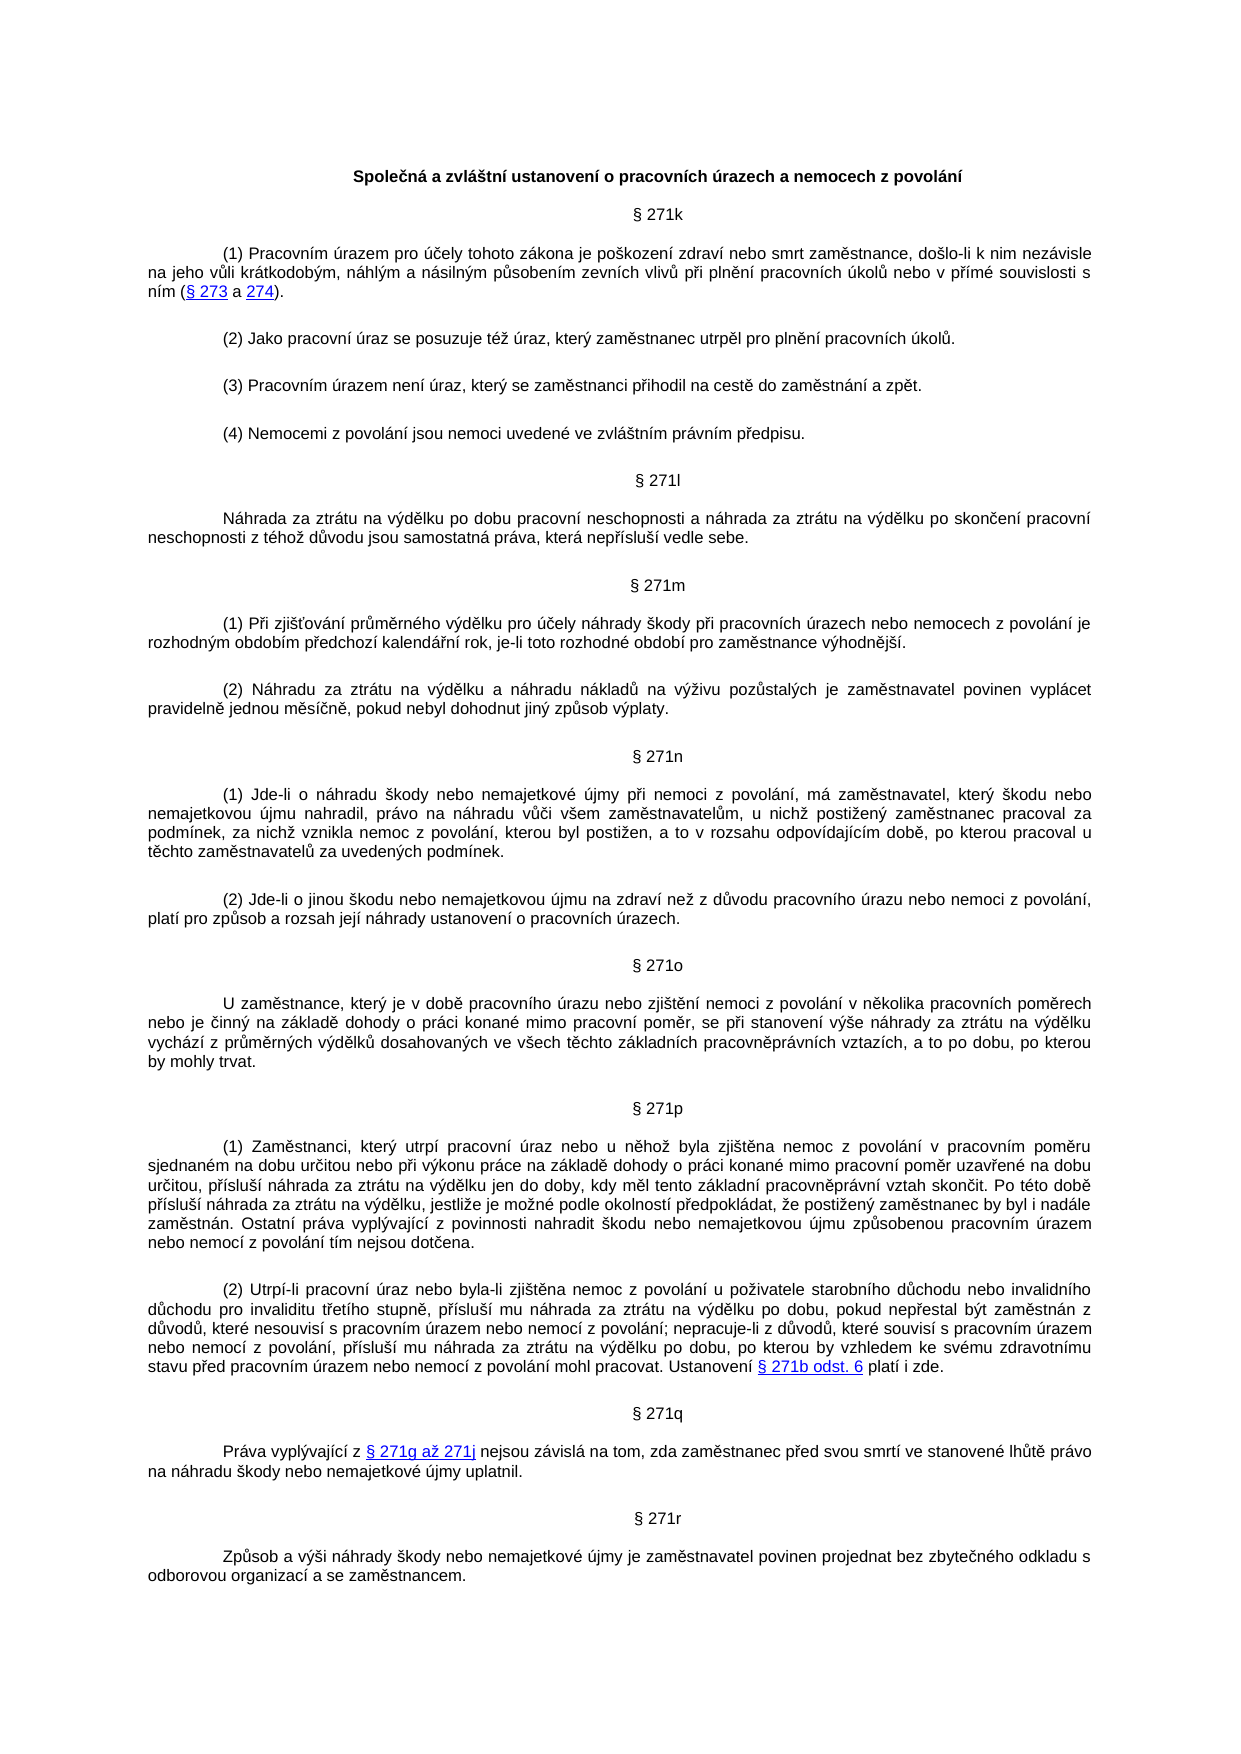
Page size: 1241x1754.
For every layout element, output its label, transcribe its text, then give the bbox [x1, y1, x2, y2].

text (4) Nemocemi z povolání jsou nemoci uvedené ve zvláštním právním předpisu. [148, 423, 1092, 443]
text (2) Náhradu za ztrátu na výdělku a náhradu nákladů na výživu pozůstalých je zaměstnavatel povinen vyplácet pravidelně jednou měsíčně, pokud nebyl dohodnut jiný způsob výplaty. [148, 680, 1092, 718]
text (2) Utrpí-li pracovní úraz nebo byla-li zjištěna nemoc z povolání u poživatele starobního důchodu nebo invalidního důchodu pro invaliditu třetího stupně, přísluší mu náhrada za ztrátu na výdělku po dobu, pokud nepřestal být zaměstnán z důvodů, které nesouvisí s pracovním úrazem nebo nemocí z povolání; nepracuje-li z důvodů, které souvisí s pracovním úrazem nebo nemocí z povolání, přísluší mu náhrada za ztrátu na výdělku po dobu, po kterou by vzhledem ke svému zdravotnímu stavu před pracovním úrazem nebo nemocí z povolání mohl pracovat. Ustanovení § 271b odst. 6 platí i zde. [148, 1280, 1092, 1376]
text Náhrada za ztrátu na výdělku po dobu pracovní neschopnosti a náhrada za ztrátu na výdělku po skončení pracovní neschopnosti z téhož důvodu jsou samostatná práva, která nepřísluší vedle sebe. [148, 509, 1092, 547]
text § 271p [148, 1099, 1092, 1118]
text § 271k [148, 205, 1092, 224]
text (1) Zaměstnanci, který utrpí pracovní úraz nebo u něhož byla zjištěna nemoc z povolání v pracovním poměru sjednaném na dobu určitou nebo při výkonu práce na základě dohody o práci konané mimo pracovní poměr uzavřené na dobu určitou, přísluší náhrada za ztrátu na výdělku jen do doby, kdy měl tento základní pracovněprávní vztah skončit. Po této době přísluší náhrada za ztrátu na výdělku, jestliže je možné podle okolností předpokládat, že postižený zaměstnanec by byl i nadále zaměstnán. Ostatní práva vyplývající z povinnosti nahradit škodu nebo nemajetkovou újmu způsobenou pracovním úrazem nebo nemocí z povolání tím nejsou dotčena. [148, 1137, 1092, 1252]
text § 271m [148, 575, 1092, 594]
text (1) Pracovním úrazem pro účely tohoto zákona je poškození zdraví nebo smrt zaměstnance, došlo-li k nim nezávisle na jeho vůli krátkodobým, náhlým a násilným působením zevních vlivů při plnění pracovních úkolů nebo v přímé souvislosti s ním (§ 273 a 274). [148, 243, 1092, 301]
text § 271o [148, 956, 1092, 975]
text (3) Pracovním úrazem není úraz, který se zaměstnanci přihodil na cestě do zaměstnání a zpět. [148, 376, 1092, 395]
text § 271n [148, 746, 1092, 766]
text (2) Jako pracovní úraz se posuzuje též úraz, který zaměstnanec utrpěl pro plnění pracovních úkolů. [148, 329, 1092, 348]
text (2) Jde-li o jinou škodu nebo nemajetkovou újmu na zdraví než z důvodu pracovního úrazu nebo nemoci z povolání, platí pro způsob a rozsah její náhrady ustanovení o pracovních úrazech. [148, 889, 1092, 928]
text Společná a zvláštní ustanovení o pracovních úrazech a nemocech z povolání [148, 167, 1092, 186]
text Práva vyplývající z § 271g až 271j nejsou závislá na tom, zda zaměstnanec před svou smrtí ve stanovené lhůtě právo na náhradu škody nebo nemajetkové újmy uplatnil. [148, 1442, 1092, 1481]
text U zaměstnance, který je v době pracovního úrazu nebo zjištění nemoci z povolání v několika pracovních poměrech nebo je činný na základě dohody o práci konané mimo pracovní poměr, se při stanovení výše náhrady za ztrátu na výdělku vychází z průměrných výdělků dosahovaných ve všech těchto základních pracovněprávních vztazích, a to po dobu, po kterou by mohly trvat. [148, 994, 1092, 1071]
text Způsob a výši náhrady škody nebo nemajetkové újmy je zaměstnavatel povinen projednat bez zbytečného odkladu s odborovou organizací a se zaměstnancem. [148, 1547, 1092, 1585]
text (1) Jde-li o náhradu škody nebo nemajetkové újmy při nemoci z povolání, má zaměstnavatel, který škodu nebo nemajetkovou újmu nahradil, právo na náhradu vůči všem zaměstnavatelům, u nichž postižený zaměstnanec pracoval za podmínek, za nichž vznikla nemoc z povolání, kterou byl postižen, a to v rozsahu odpovídajícím době, po kterou pracoval u těchto zaměstnavatelů za uvedených podmínek. [148, 785, 1092, 861]
text § 271q [148, 1404, 1092, 1423]
text § 271l [148, 471, 1092, 490]
text (1) Při zjišťování průměrného výdělku pro účely náhrady škody při pracovních úrazech nebo nemocech z povolání je rozhodným obdobím předchozí kalendářní rok, je-li toto rozhodné období pro zaměstnance výhodnější. [148, 614, 1092, 652]
text § 271r [148, 1509, 1092, 1528]
